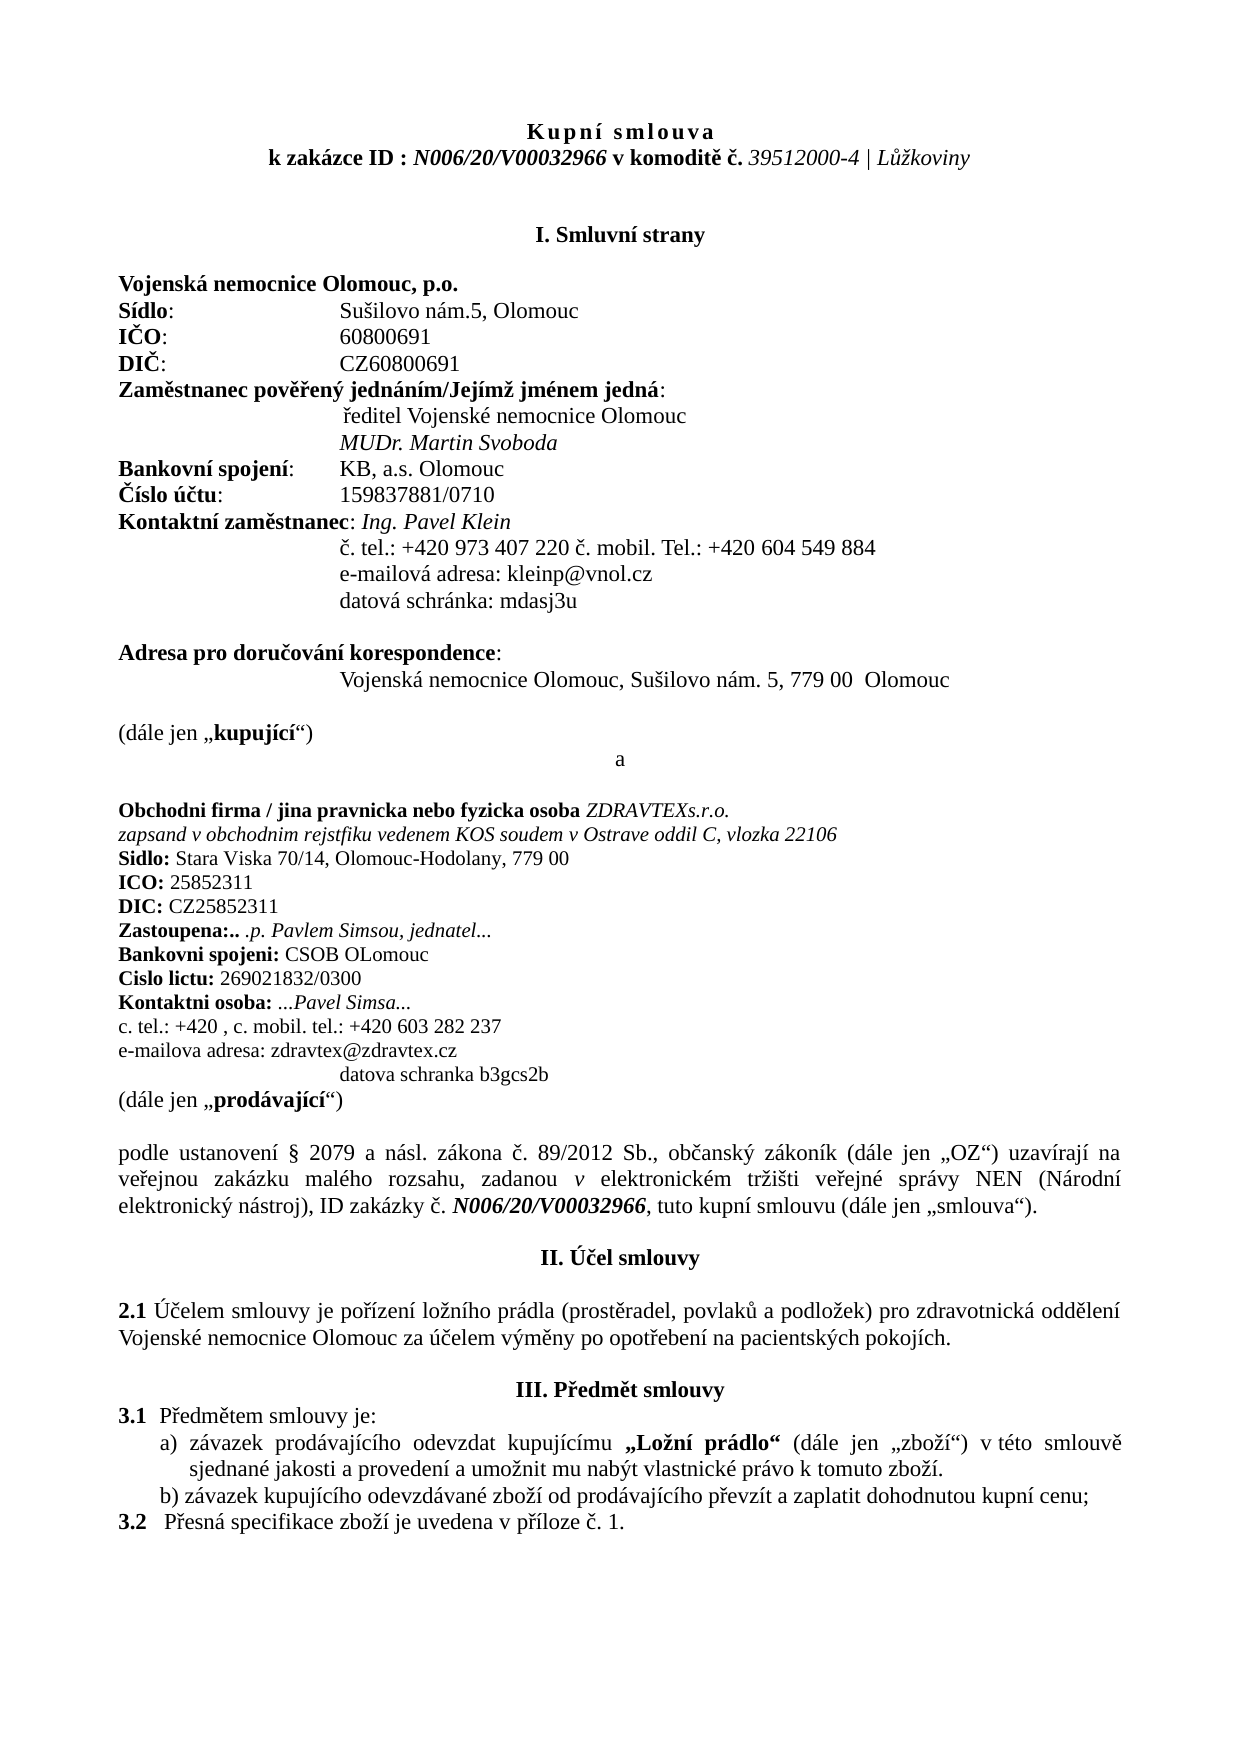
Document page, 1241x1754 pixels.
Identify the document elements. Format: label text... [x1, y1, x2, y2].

text b) závazek kupujícího odevzdávané zboží od prodávajícího převzít a zaplatit dohodnutou kupní cenu; [159, 1482, 1122, 1508]
text Zastoupena:.. .p. Pavlem Simsou, jednatel... [118, 918, 1122, 942]
text Kontaktní zaměstnanec: Ing. Pavel Klein [118, 508, 1122, 534]
text Bankovni spojeni: CSOB OLomouc [118, 942, 1122, 966]
text ředitel Vojenské nemocnice Olomouc [118, 402, 1122, 429]
text datová schránka: mdasj3u [266, 587, 1122, 613]
text Zaměstnanec pověřený jednáním/Jejímž jménem jedná: [118, 376, 1122, 402]
text 2.1 Účelem smlouvy je pořízení ložního prádla (prostěradel, povlaků a podložek) pro zdravotnická oddělení Vojenské nemocnice Olomouc za účelem výměny po opotřebení na pacientských pokojích. [118, 1297, 1122, 1350]
text DIC: CZ25852311 [118, 894, 1122, 918]
text Vojenská nemocnice Olomouc, p.o. [118, 271, 1122, 297]
text (dále jen „kupující“) [118, 718, 1128, 745]
text Adresa pro doručování korespondence: [118, 639, 1122, 666]
text Kontaktni osoba: ...Pavel Simsa... [118, 990, 1122, 1014]
text Bankovní spojení: KB, a.s. Olomouc [118, 455, 1122, 481]
text c. tel.: +420 , c. mobil. tel.: +420 603 282 237 [118, 1014, 1122, 1038]
text Číslo účtu: 159837881/0710 [118, 481, 1122, 508]
text e-mailova adresa: zdravtex@zdravtex.cz [118, 1038, 1122, 1062]
text e-mailová adresa: kleinp@vnol.cz [266, 560, 1122, 587]
text I. Smluvní strany [118, 223, 1122, 247]
text datova schranka b3gcs2b [266, 1062, 1122, 1086]
text (dále jen „prodávající“) [118, 1086, 1122, 1113]
text Vojenská nemocnice Olomouc, Sušilovo nám. 5, 779 00 Olomouc [118, 666, 1122, 692]
text 3.2 Přesná specifikace zboží je uvedena v příloze č. 1. [118, 1508, 1122, 1534]
text a [118, 745, 1122, 771]
text Obchodni firma / jina pravnicka nebo fyzicka osoba ZDRAVTEXs.r.o. [118, 798, 1122, 822]
text Sídlo: Sušilovo nám.5, Olomouc [118, 297, 1122, 323]
text k zakázce ID : N006/20/V00032966 v komoditě č. 39512000-4 | Lůžkoviny [118, 144, 1122, 171]
text DIČ: CZ60800691 [118, 349, 1122, 376]
text Sidlo: Stara Viska 70/14, Olomouc-Hodolany, 779 00 [118, 846, 1122, 870]
text zapsand v obchodnim rejstfiku vedenem KOS soudem v Ostrave oddil C, vlozka 22106 [118, 822, 1122, 846]
text II. Účel smlouvy [118, 1244, 1122, 1271]
text IČO: 60800691 [118, 323, 1122, 349]
text Cislo lictu: 269021832/0300 [118, 966, 1122, 990]
text č. tel.: +420 973 407 220 č. mobil. Tel.: +420 604 549 884 [118, 534, 1122, 560]
text 3.1 Předmětem smlouvy je: [118, 1403, 1122, 1429]
text Kupní smlouva [118, 118, 1122, 144]
text podle ustanovení § 2079 a násl. zákona č. 89/2012 Sb., občanský zákoník (dále jen „OZ“) uzavírají na veřejnou zakázku malého rozsahu, zadanou v elektronickém tržišti veřejné správy NEN (Národní elektronický nástroj), ID zakázky č. N006/20/V00032966, tuto kupní smlouvu (dále jen „smlouva“). [118, 1139, 1122, 1218]
text a) závazek prodávajícího odevzdat kupujícímu „Ložní prádlo“ (dále jen „zboží“) v této smlouvě sjednané jakosti a provedení a umožnit mu nabýt vlastnické právo k tomuto zboží. [159, 1429, 1122, 1482]
text MUDr. Martin Svoboda [118, 429, 1122, 455]
text III. Předmět smlouvy [118, 1376, 1122, 1403]
text ICO: 25852311 [118, 870, 1122, 894]
